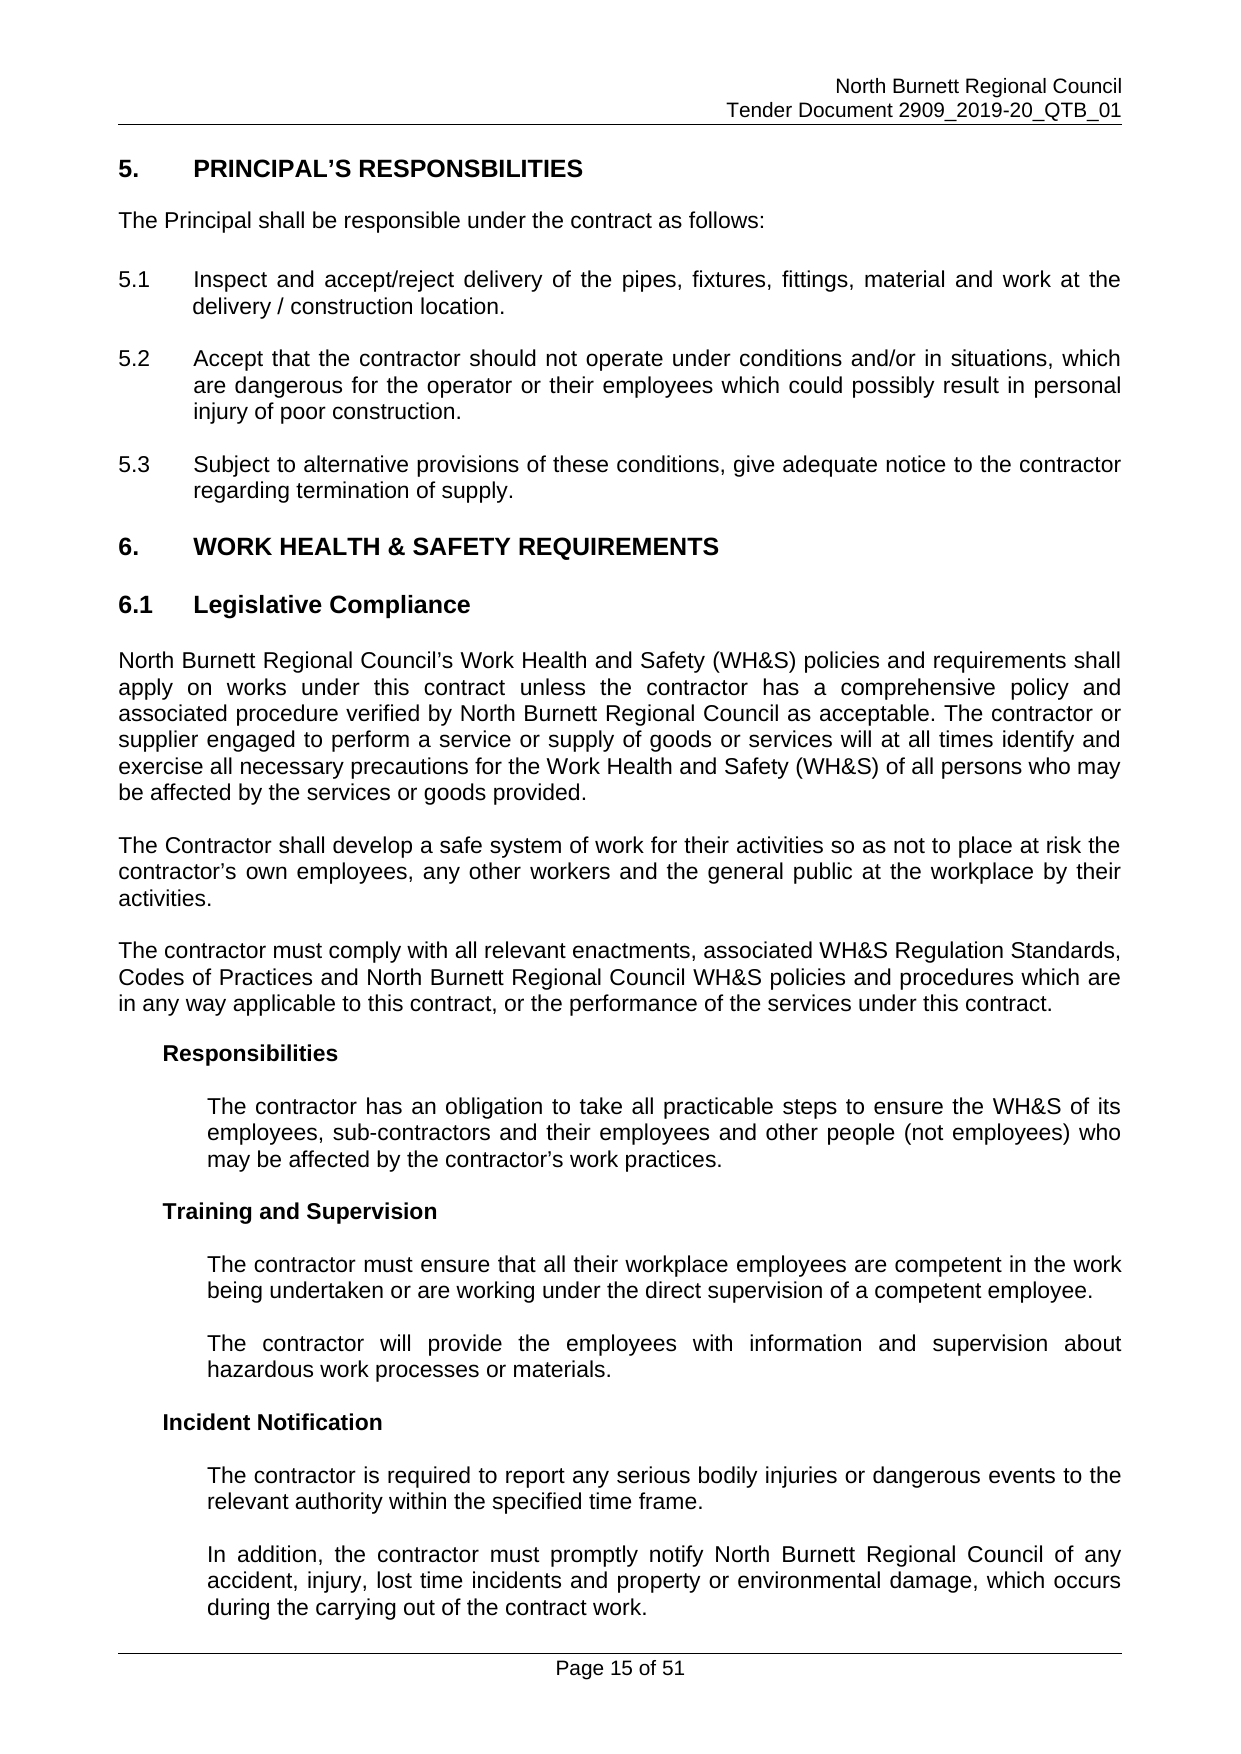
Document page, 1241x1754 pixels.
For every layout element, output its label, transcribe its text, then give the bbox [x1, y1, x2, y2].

text Incident Notification [162, 1409, 1122, 1436]
text The contractor must comply with all relevant enactments, associated WH&S Regulation Standards, Codes of Practices and North Burnett Regional Council WH&S policies and procedures which are in any way applicable to this contract, or the performance of the services under this contract. [118, 937, 1122, 1016]
text The contractor is required to report any serious bodily injuries or dangerous events to the relevant authority within the specified time frame. [118, 1462, 1122, 1514]
list 5.1 Inspect and accept/reject delivery of the pipes, fixtures, fittings, material and work at the delivery / construction location. [118, 266, 1122, 319]
text The contractor will provide the employees with information and supervision about hazardous work processes or materials. [118, 1330, 1122, 1383]
text Responsibilities [162, 1040, 1122, 1067]
list 5.2 Accept that the contractor should not operate under conditions and/or in situations, which are dangerous for the operator or their employees which could possibly result in personal injury of poor construction. [118, 345, 1122, 424]
subtitle The Principal shall be responsible under the contract as follows: [118, 207, 1122, 234]
list 5.3 Subject to alternative provisions of these conditions, give adequate notice to the contractor regarding termination of supply. [118, 451, 1122, 503]
text In addition, the contractor must promptly notify North Burnett Regional Council of any accident, injury, lost time incidents and property or environmental damage, which occurs during the carrying out of the contract work. [118, 1541, 1122, 1620]
text Training and Supervision [162, 1198, 1122, 1225]
text The Contractor shall develop a safe system of work for their activities so as not to place at risk the contractor’s own employees, any other workers and the general public at the workplace by their activities. [118, 832, 1122, 911]
subtitle 6. WORK HEALTH & SAFETY REQUIREMENTS [118, 532, 1122, 561]
text The contractor has an obligation to take all practicable steps to ensure the WH&S of its employees, sub-contractors and their employees and other people (not employees) who may be affected by the contractor’s work practices. [118, 1093, 1122, 1172]
text North Burnett Regional Council’s Work Health and Safety (WH&S) policies and requirements shall apply on works under this contract unless the contractor has a comprehensive policy and associated procedure verified by North Burnett Regional Council as acceptable. The contractor or supplier engaged to perform a service or supply of goods or services will at all times identify and exercise all necessary precautions for the Work Health and Safety (WH&S) of all persons who may be affected by the services or goods provided. [118, 647, 1122, 805]
text The contractor must ensure that all their workplace employees are competent in the work being undertaken or are working under the direct supervision of a competent employee. [118, 1251, 1122, 1304]
text 6.1 Legislative Compliance [118, 590, 1122, 618]
text 5. PRINCIPAL’S RESPONSBILITIES [118, 154, 1122, 182]
